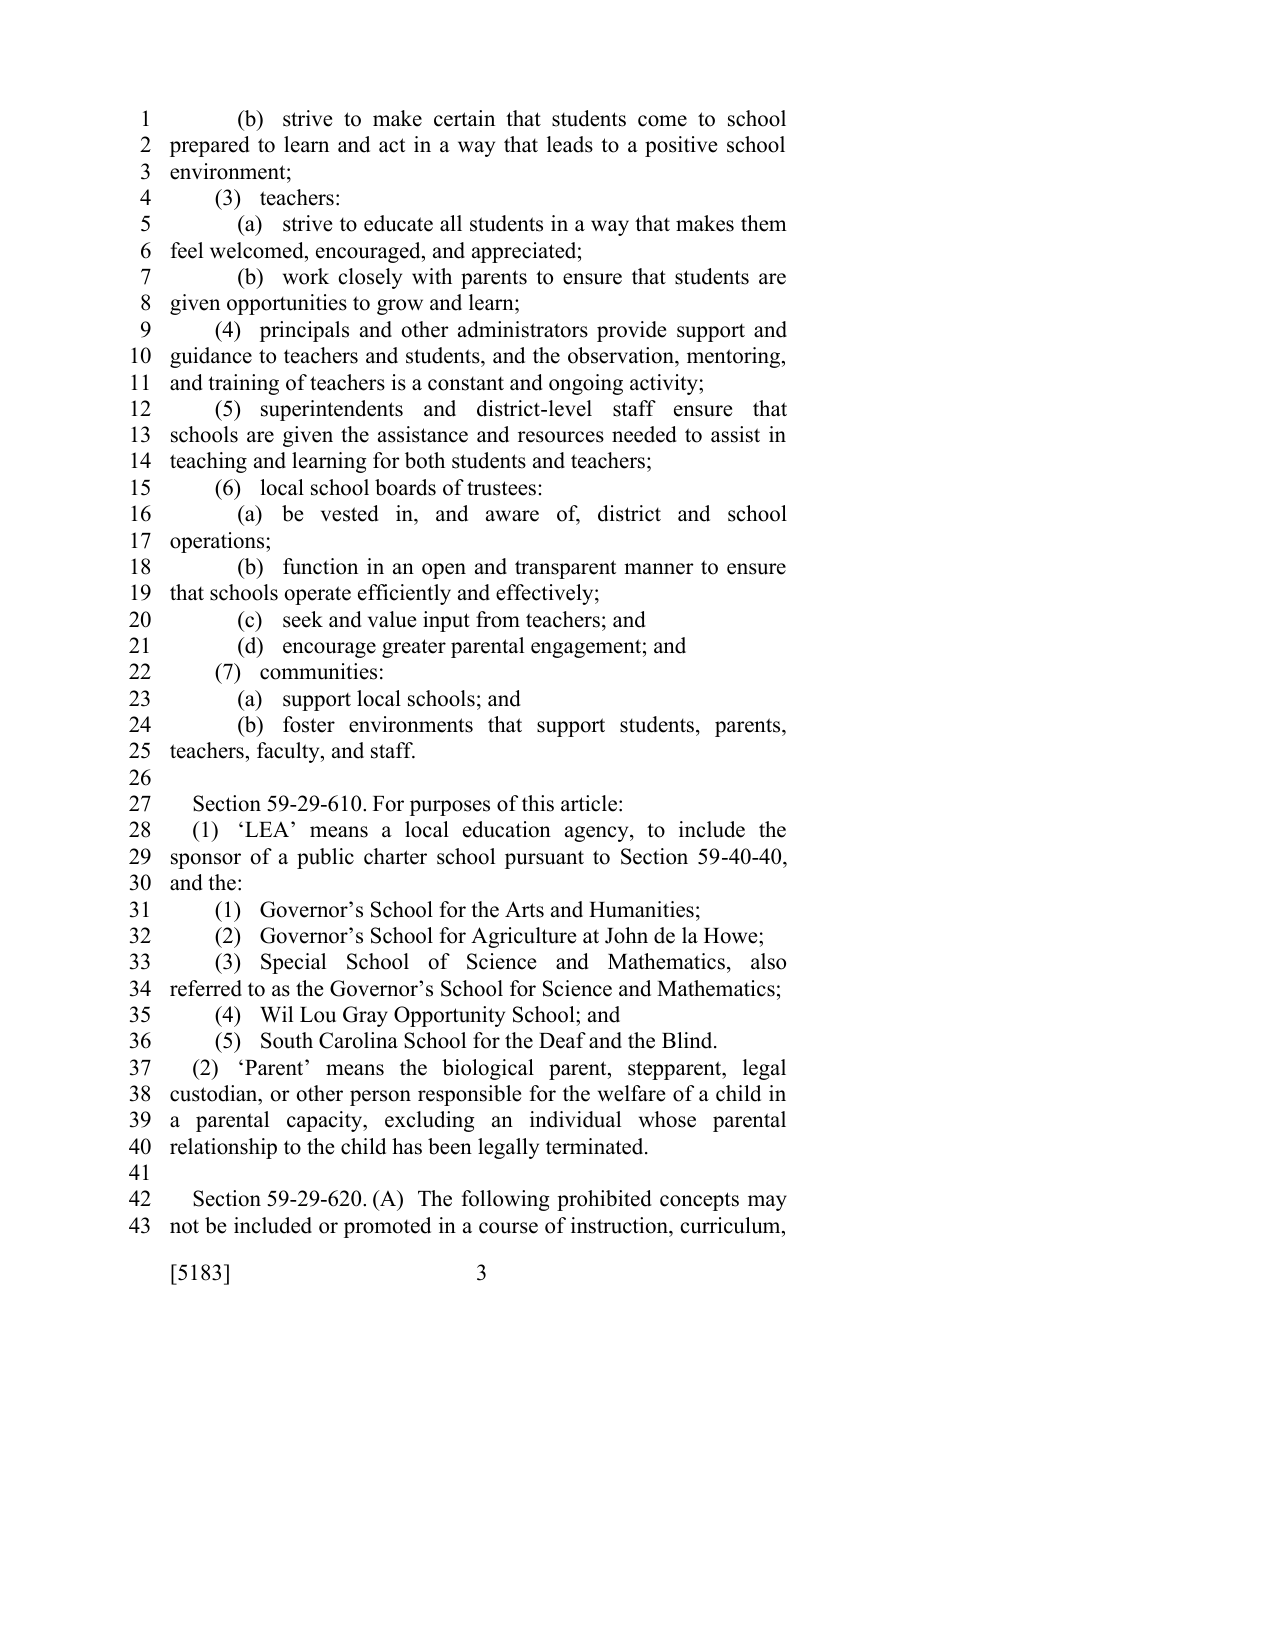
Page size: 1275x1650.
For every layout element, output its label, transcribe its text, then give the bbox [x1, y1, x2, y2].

text (a) support local schools; and [169, 685, 787, 711]
text (5) superintendents and district-level staff ensure that schools are given the assistance and resources needed to assist in teaching and learning for both students and teachers; [169, 395, 787, 474]
text (a) strive to educate all students in a way that makes them feel welcomed, encouraged, and appreciated; [169, 210, 787, 263]
text (b) work closely with parents to ensure that students are given opportunities to grow and learn; [169, 263, 787, 316]
text (1) Governor’s School for the Arts and Humanities; [169, 896, 787, 922]
text (b) foster environments that support students, parents, teachers, faculty, and staff. [169, 711, 787, 764]
text (4) Wil Lou Gray Opportunity School; and [169, 1001, 787, 1027]
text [169, 1186, 787, 1238]
text Section 59-29-610. For purposes of this article: [169, 790, 787, 817]
text (3) Special School of Science and Mathematics, also referred to as the Governor’s School for Science and Mathematics; [169, 948, 787, 1001]
text (2) Governor’s School for Agriculture at John de la Howe; [169, 922, 787, 948]
text (2) ‘Parent’ means the biological parent, stepparent, legal custodian, or other person responsible for the welfare of a child in a parental capacity, excluding an individual whose parental relationship to the child has been legally terminated. [169, 1054, 787, 1159]
text (4) principals and other administrators provide support and guidance to teachers and students, and the observation, mentoring, and training of teachers is a constant and ongoing activity; [169, 316, 787, 395]
text (c) seek and value input from teachers; and [169, 606, 787, 632]
text (6) local school boards of trustees: [169, 474, 787, 500]
text (b) function in an open and transparent manner to ensure that schools operate efficiently and effectively; [169, 553, 787, 606]
text (d) encourage greater parental engagement; and [169, 632, 787, 658]
text (a) be vested in, and aware of, district and school operations; [169, 500, 787, 553]
text (1) ‘LEA’ means a local education agency, to include the sponsor of a public charter school pursuant to Section 59-40-40, and the: [169, 817, 787, 896]
text (b) strive to make certain that students come to school prepared to learn and act in a way that leads to a positive school environment; [169, 105, 787, 184]
text (5) South Carolina School for the Deaf and the Blind. [169, 1027, 787, 1054]
text (7) communities: [169, 658, 787, 685]
text (3) teachers: [169, 184, 787, 210]
